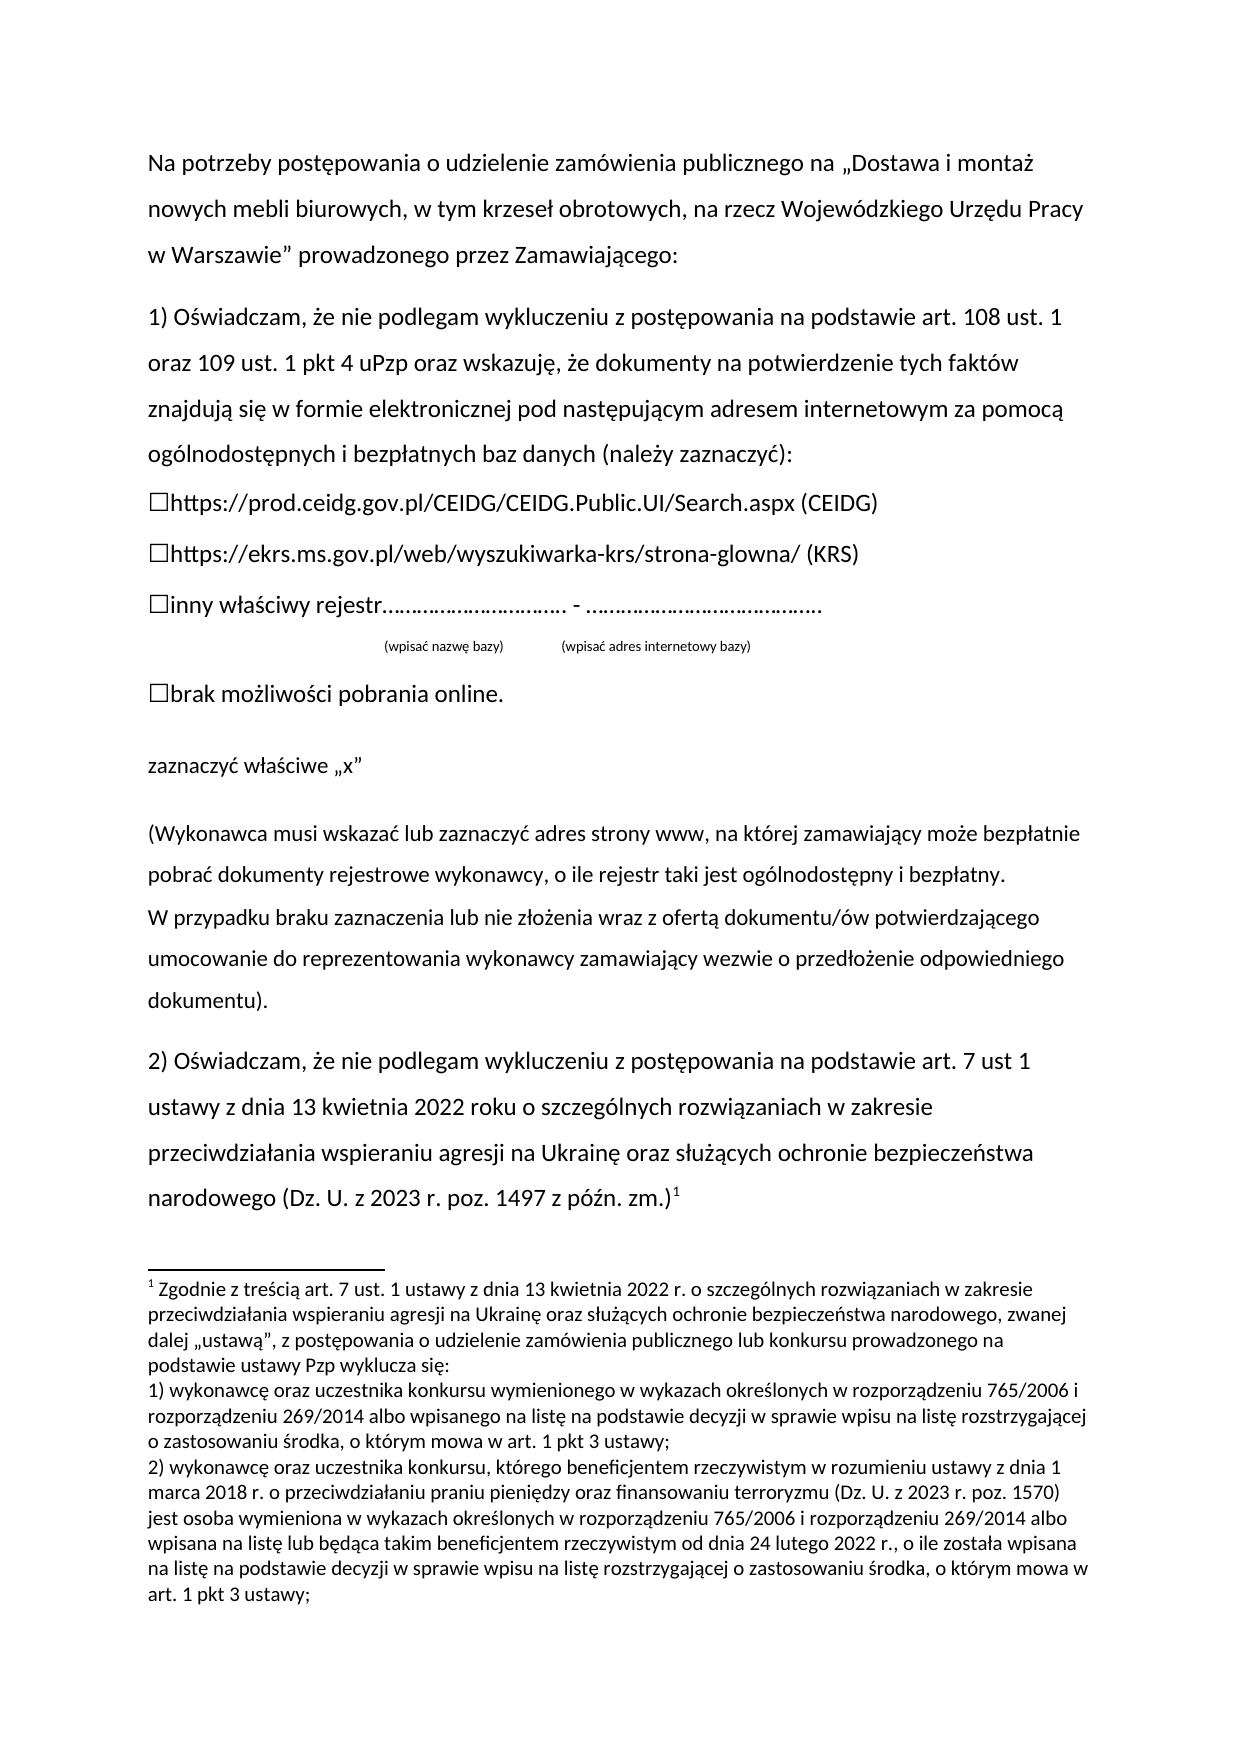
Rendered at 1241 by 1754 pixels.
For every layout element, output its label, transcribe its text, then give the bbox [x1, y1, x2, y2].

text brak możliwości pobrania online. [148, 676, 1093, 710]
text 2) Oświadczam, że nie podlegam wykluczeniu z postępowania na podstawie art. 7 ust 1 ustawy z dnia 13 kwietnia 2022 roku o szczególnych rozwiązaniach w zakresie przeciwdziałania wspieraniu agresji na Ukrainę oraz służących ochronie bezpieczeństwa narodowego (Dz. U. z 2023 r. poz. 1497 z późn. zm.) [148, 1045, 1093, 1213]
text Na potrzeby postępowania o udzielenie zamówienia publicznego na „Dostawa i montaż nowych mebli biurowych, w tym krzeseł obrotowych, na rzecz Wojewódzkiego Urzędu Pracy w Warszawie” prowadzonego przez Zamawiającego: [148, 148, 1093, 269]
text (wpisać nazwę bazy) (wpisać adres internetowy bazy) [148, 637, 1093, 668]
text 1) Oświadczam, że nie podlegam wykluczeniu z postępowania na podstawie art. 108 ust. 1 oraz 109 ust. 1 pkt 4 uPzp oraz wskazuję, że dokumenty na potwierdzenie tych faktów znajdują się w formie elektronicznej pod następującym adresem internetowym za pomocą ogólnodostępnych i bezpłatnych baz danych (należy zaznaczyć): [148, 301, 1093, 469]
text (Wykonawca musi wskazać lub zaznaczyć adres strony www, na której zamawiający może bezpłatnie pobrać dokumenty rejestrowe wykonawcy, o ile rejestr taki jest ogólnodostępny i bezpłatny. W przypadku braku zaznaczenia lub nie złożenia wraz z ofertą dokumentu/ów potwierdzającego umocowanie do reprezentowania wykonawcy zamawiający wezwie o przedłożenie odpowiedniego dokumentu). [148, 819, 1093, 1014]
text zaznaczyć właściwe „x” [148, 752, 1093, 780]
text inny właściwy rejestr………………………….. - ………………………………….. [148, 586, 1093, 621]
text https://prod.ceidg.gov.pl/CEIDG/CEIDG.Public.UI/Search.aspx (CEIDG) [148, 484, 1093, 518]
text https://ekrs.ms.gov.pl/web/wyszukiwarka-krs/strona-glowna/ (KRS) [148, 535, 1093, 569]
